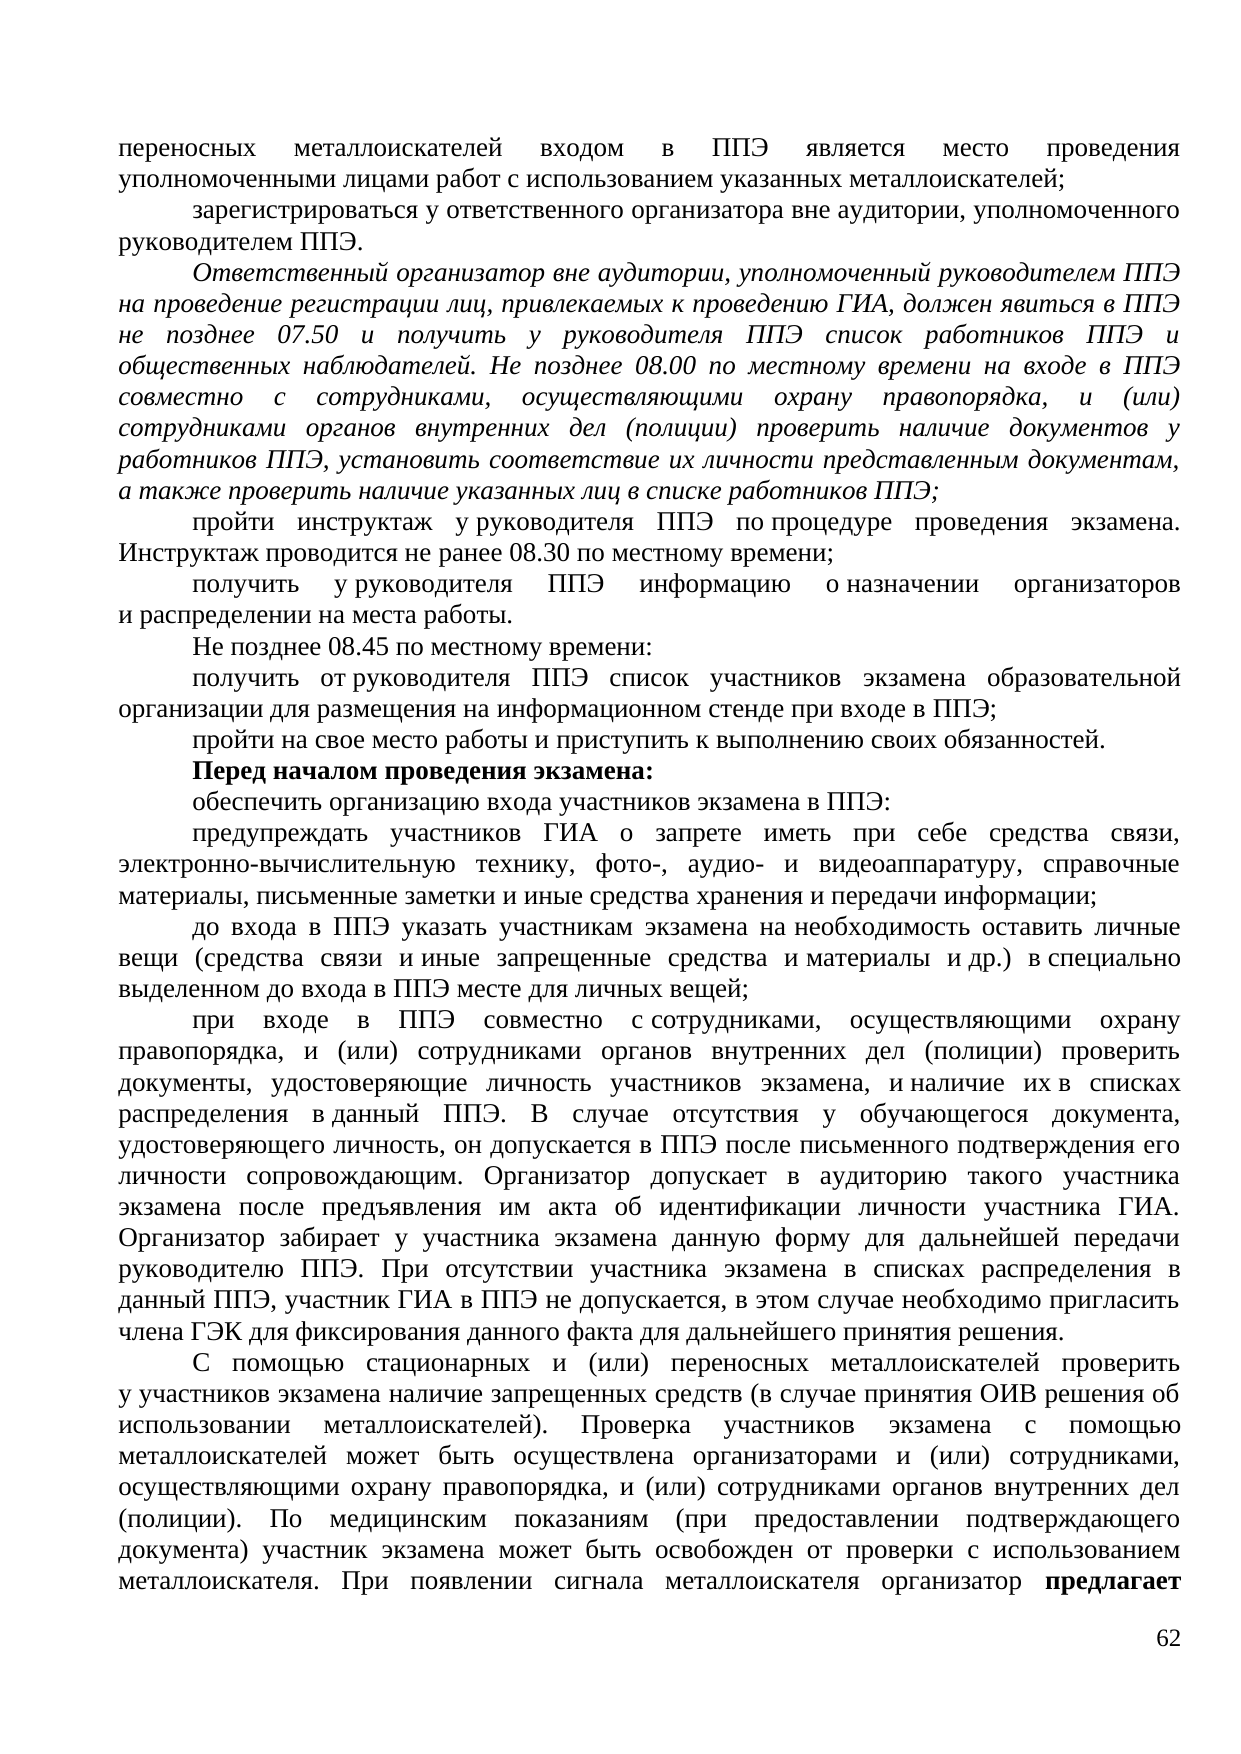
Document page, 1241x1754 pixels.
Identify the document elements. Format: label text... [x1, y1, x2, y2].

text предупреждать участников ГИА о запрете иметь при себе средства связи, электронно-вычислительную технику, фото-, аудио- и видеоаппаратуру, справочные материалы, письменные заметки и иные средства хранения и передачи информации; [118, 816, 1181, 910]
list Не позднее 08.45 по местному времени: [118, 629, 1181, 661]
text пройти на свое место работы и приступить к выполнению своих обязанностей. [118, 723, 1181, 754]
text обеспечить организацию входа участников экзамена в ППЭ: [118, 785, 1181, 816]
text до входа в ППЭ указать участникам экзамена на необходимость оставить личные вещи (средства связи и иные запрещенные средства и материалы и др.) в специально выделенном до входа в ППЭ месте для личных вещей; [118, 910, 1181, 1003]
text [118, 131, 1181, 193]
text Ответственный организатор вне аудитории, уполномоченный руководителем ППЭ на проведение регистрации лиц, привлекаемых к проведению ГИА, должен явиться в ППЭ не позднее 07.50 и получить у руководителя ППЭ список работников ППЭ и общественных наблюдателей. Не позднее 08.00 по местному времени на входе в ППЭ совместно с сотрудниками, осуществляющими охрану правопорядка, и (или) сотрудниками органов внутренних дел (полиции) проверить наличие документов у работников ППЭ, установить соответствие их личности представленным документам, а также проверить наличие указанных лиц в списке работников ППЭ; [118, 256, 1181, 505]
text при входе в ППЭ совместно с сотрудниками, осуществляющими охрану правопорядка, и (или) сотрудниками органов внутренних дел (полиции) проверить документы, удостоверяющие личность участников экзамена, и наличие их в списках распределения в данный ППЭ. В случае отсутствия у обучающегося документа, удостоверяющего личность, он допускается в ППЭ после письменного подтверждения его личности сопровождающим. Организатор допускает в аудиторию такого участника экзамена после предъявления им акта об идентификации личности участника ГИА. Организатор забирает у участника экзамена данную форму для дальнейшей передачи руководителю ППЭ. При отсутствии участника экзамена в списках распределения в данный ППЭ, участник ГИА в ППЭ не допускается, в этом случае необходимо пригласить члена ГЭК для фиксирования данного факта для дальнейшего принятия решения. [118, 1003, 1181, 1346]
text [118, 1346, 1181, 1595]
text получить от руководителя ППЭ список участников экзамена образовательной организации для размещения на информационном стенде при входе в ППЭ; [118, 661, 1181, 723]
text зарегистрироваться у ответственного организатора вне аудитории, уполномоченного руководителем ППЭ. [118, 193, 1181, 256]
text пройти инструктаж у руководителя ППЭ по процедуре проведения экзамена. Инструктаж проводится не ранее 08.30 по местному времени; [118, 505, 1181, 567]
text Перед началом проведения экзамена: [118, 754, 1181, 785]
text получить у руководителя ППЭ информацию о назначении организаторов и распределении на места работы. [118, 567, 1181, 629]
